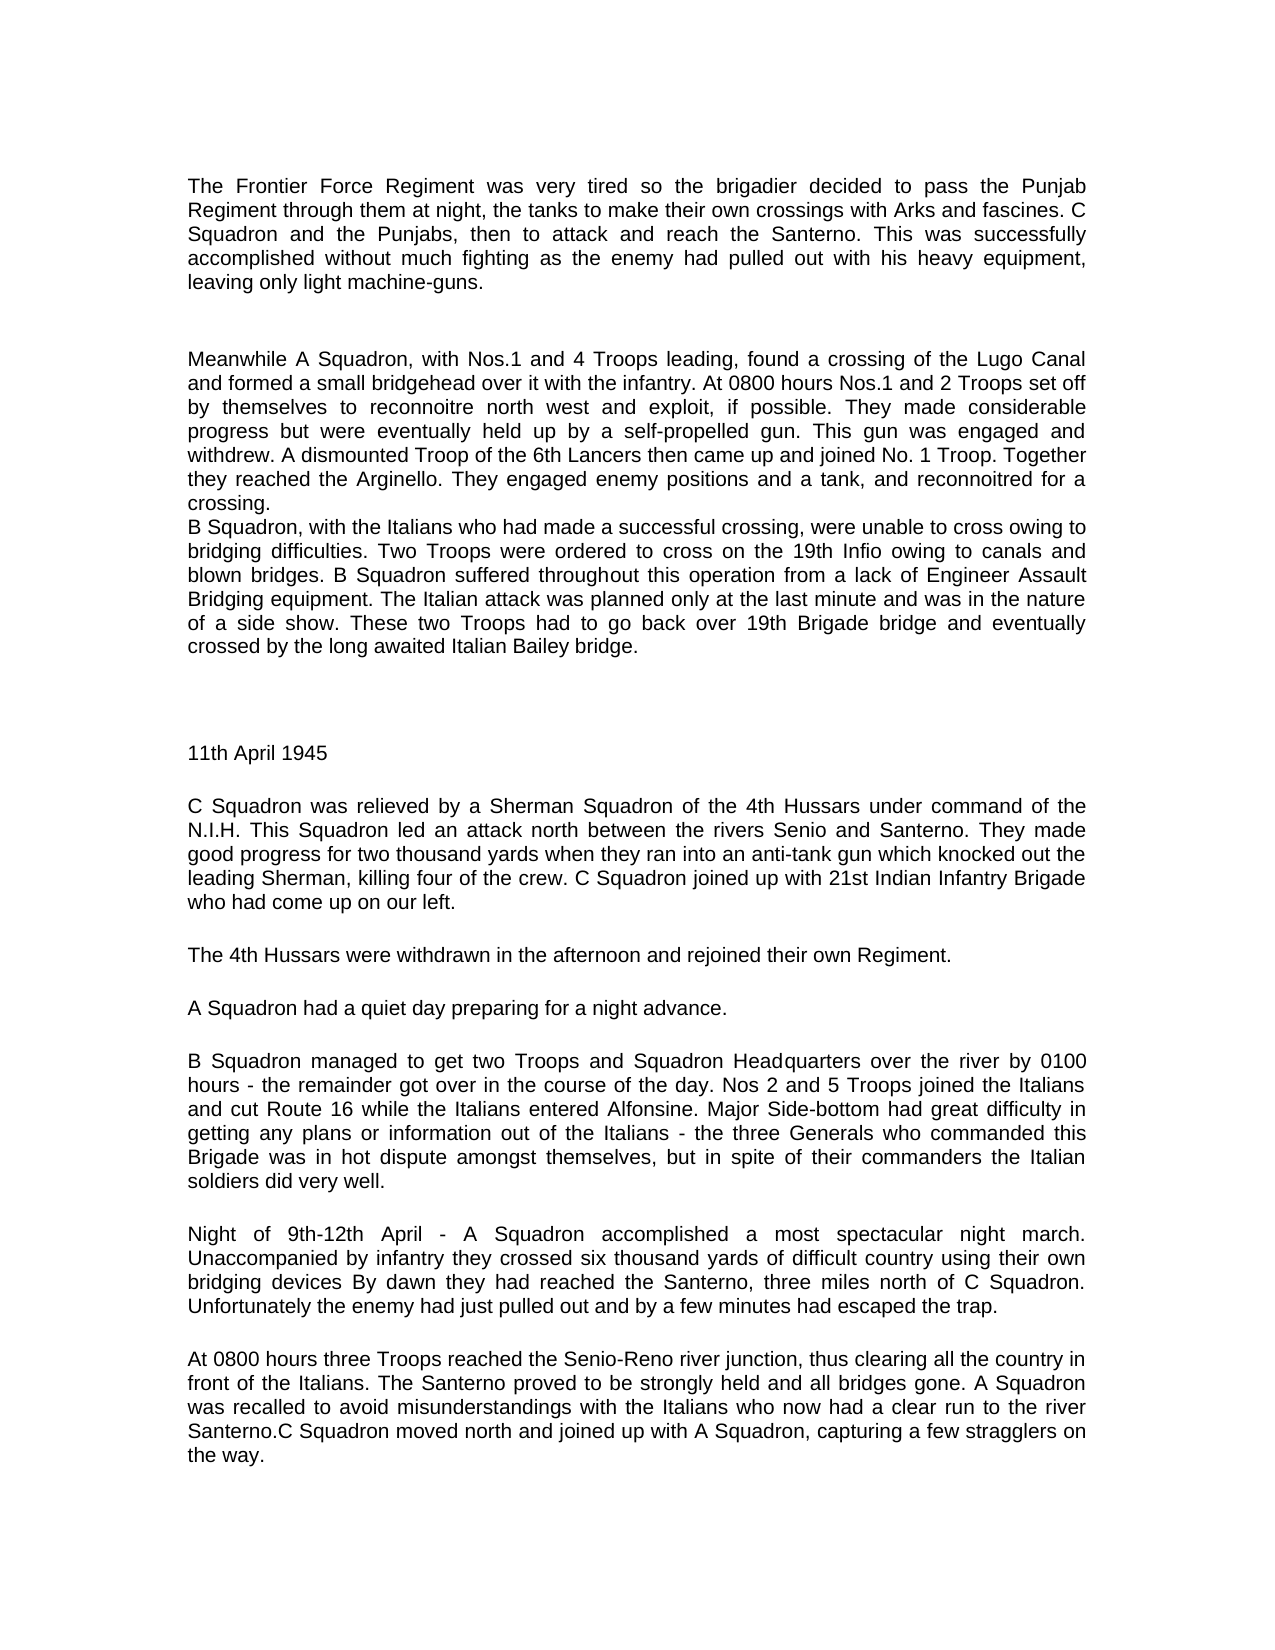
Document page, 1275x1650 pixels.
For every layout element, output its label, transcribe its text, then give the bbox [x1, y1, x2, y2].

text The 4th Hussars were withdrawn in the afternoon and rejoined their own Regiment. [187, 943, 1087, 967]
text At 0800 hours three Troops reached the Senio-Reno river junction, thus clearing all the country in front of the Italians. The Santerno proved to be strongly held and all bridges gone. A Squadron was recalled to avoid misunderstandings with the Italians who now had a clear run to the river Santerno.C Squadron moved north and joined up with A Squadron, capturing a few stragglers on the way. [187, 1347, 1087, 1467]
text A Squadron had a quiet day preparing for a night advance. [187, 996, 1087, 1020]
text Meanwhile A Squadron, with Nos.1 and 4 Troops leading, found a crossing of the Lugo Canal and formed a small bridgehead over it with the infantry. At 0800 hours Nos.1 and 2 Troops set off by themselves to reconnoitre north west and exploit, if possible. They made considerable progress but were eventually held up by a self-propelled gun. This gun was engaged and withdrew. A dismounted Troop of the 6th Lancers then came up and joined No. 1 Troop. Together they reached the Arginello. They engaged enemy positions and a tank, and reconnoitred for a crossing. B Squadron, with the Italians who had made a successful crossing, were unable to cross owing to bridging difficulties. Two Troops were ordered to cross on the 19th Infio owing to canals and blown bridges. B Squadron suffered throughout this operation from a lack of Engineer Assault Bridging equipment. The Italian attack was planned only at the last minute and was in the nature of a side show. These two Troops had to go back over 19th Brigade bridge and eventually crossed by the long awaited Italian Bailey bridge. [187, 323, 1087, 658]
text C Squadron was relieved by a Sherman Squadron of the 4th Hussars under command of the N.I.H. This Squadron led an attack north between the rivers Senio and Santerno. They made good progress for two thousand yards when they ran into an anti-tank gun which knocked out the leading Sherman, killing four of the crew. C Squadron joined up with 21st Indian Infantry Brigade who had come up on our left. [187, 794, 1087, 913]
text Night of 9th-12th April - A Squadron accomplished a most spectacular night march. Unaccompanied by infantry they crossed six thousand yards of difficult country using their own bridging devices By dawn they had reached the Santerno, three miles north of C Squadron. Unfortunately the enemy had just pulled out and by a few minutes had escaped the trap. [187, 1222, 1087, 1318]
text 11th April 1945 [187, 741, 1087, 764]
text The Frontier Force Regiment was very tired so the brigadier decided to pass the Punjab Regiment through them at night, the tanks to make their own crossings with Arks and fascines. C Squadron and the Punjabs, then to attack and reach the Santerno. This was successfully accomplished without much fighting as the enemy had pulled out with his heavy equipment, leaving only light machine-guns. [187, 150, 1087, 294]
text B Squadron managed to get two Troops and Squadron Headquarters over the river by 0100 hours - the remainder got over in the course of the day. Nos 2 and 5 Troops joined the Italians and cut Route 16 while the Italians entered Alfonsine. Major Side-bottom had great difficulty in getting any plans or information out of the Italians - the three Generals who commanded this Brigade was in hot dispute amongst themselves, but in spite of their commanders the Italian soldiers did very well. [187, 1049, 1087, 1193]
